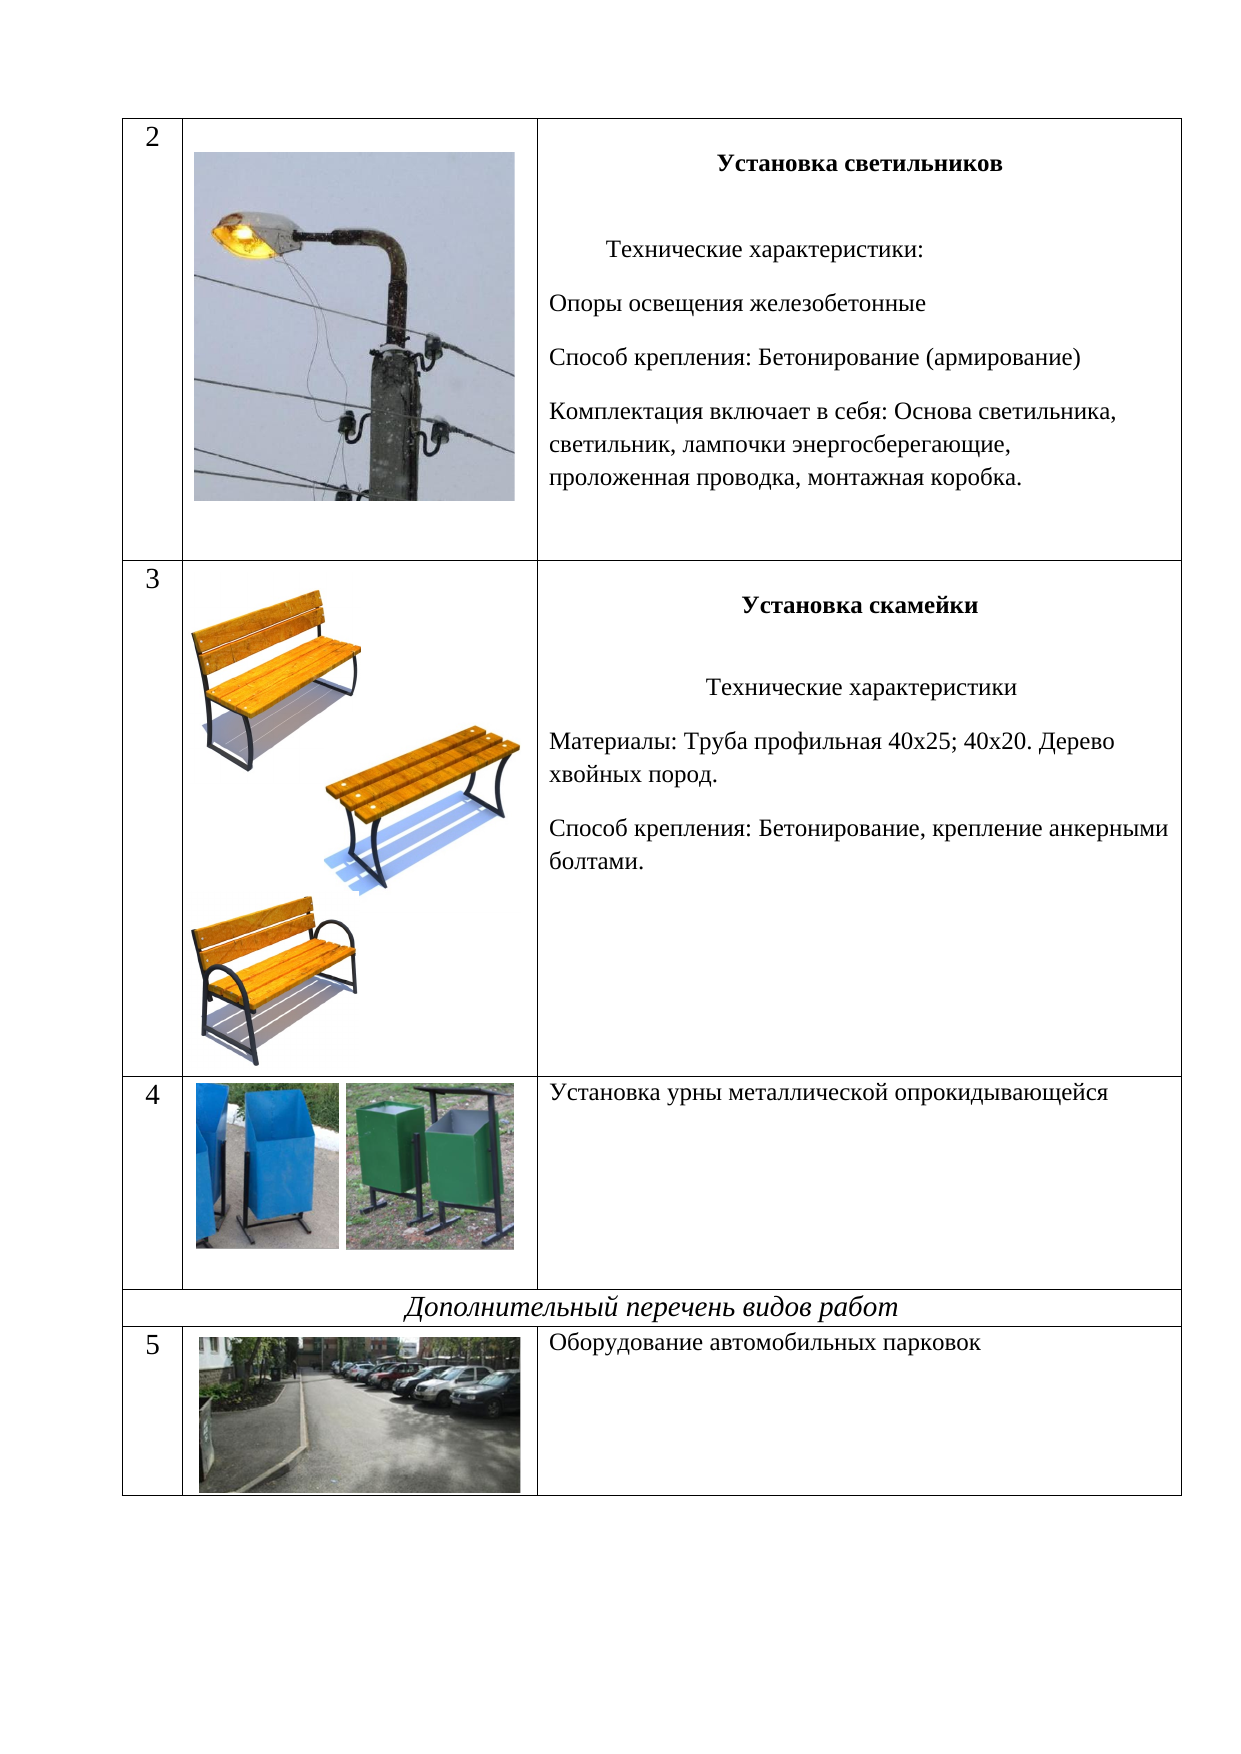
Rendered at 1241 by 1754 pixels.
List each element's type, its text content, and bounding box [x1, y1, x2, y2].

picture [194, 152, 515, 501]
table_cell [183, 561, 537, 1076]
table_cell 4 [123, 1077, 182, 1288]
table_cell [183, 119, 537, 560]
table_cell Установка урны металлической опрокидывающейся [538, 1077, 1181, 1288]
table_cell 2 [123, 119, 182, 560]
picture [198, 1336, 521, 1495]
table_cell Установка светильников Технические характеристики: Опоры освещения железобетонные Способ крепления: Бетонирование (армирование) Комплектация включает в себя: Основа светильника, светильник, лампочки энергосберегающие, проложенная проводка, монтажная коробка. [538, 119, 1181, 560]
table_cell 3 [123, 561, 182, 1076]
picture [195, 1082, 340, 1249]
table_cell [183, 1077, 537, 1288]
table_cell Дополнительный перечень видов работ [123, 1290, 1181, 1326]
table_cell Установка скамейки Технические характеристики Материалы: Труба профильная 40х25; 40х20. Дерево хвойных пород. Способ крепления: Бетонирование, крепление анкерными болтами. [538, 561, 1181, 1076]
table_cell 5 [123, 1327, 182, 1494]
table_cell Оборудование автомобильных парковок [538, 1327, 1181, 1494]
table_cell [183, 1327, 537, 1494]
picture [345, 1082, 515, 1250]
picture [186, 572, 522, 1070]
